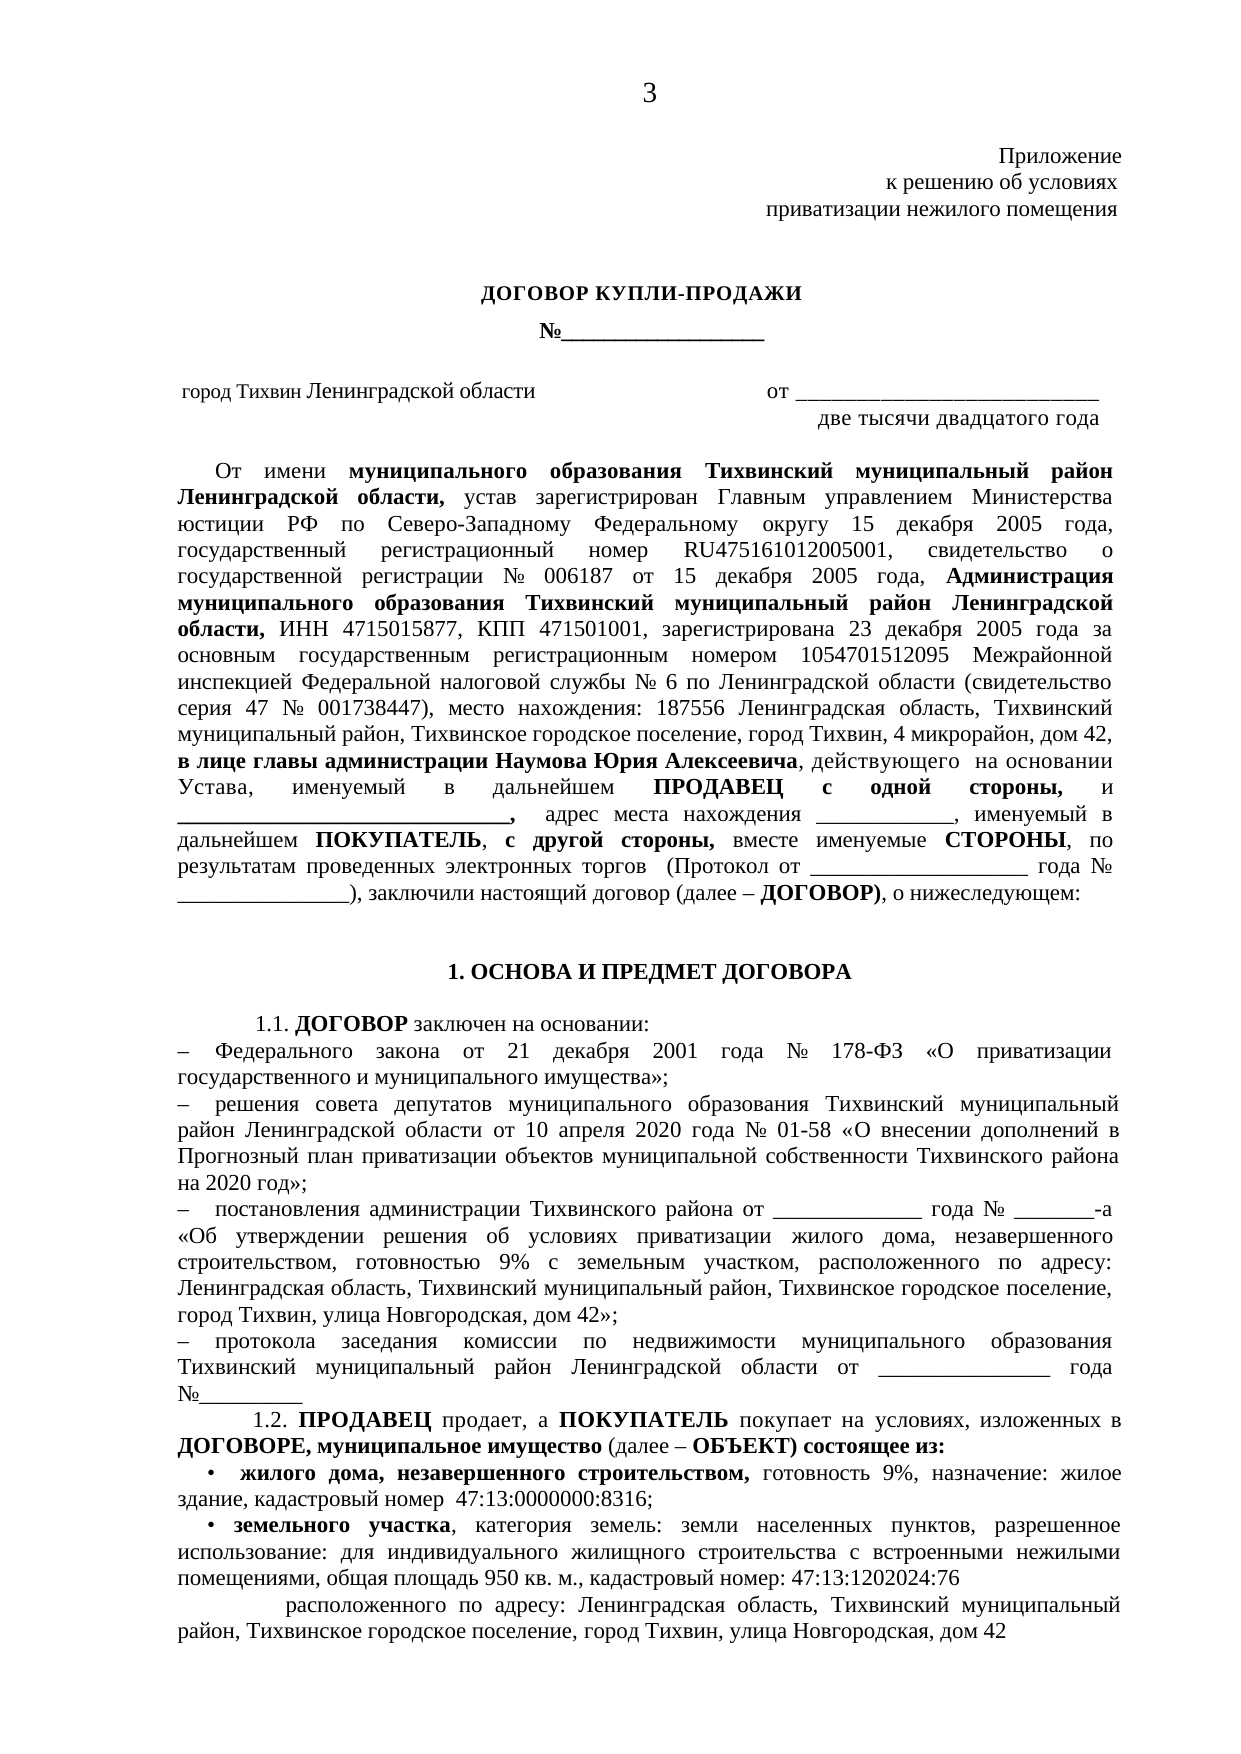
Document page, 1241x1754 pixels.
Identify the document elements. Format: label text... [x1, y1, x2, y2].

text 1.1. ДОГОВОР заключен на основании: [178, 1010, 1113, 1037]
list Федерального закона от 21 декабря 2001 года № 178-ФЗ «О приватизации государственного и муниципального имущества»; [177, 1037, 1113, 1089]
text 1.2. ПРОДАВЕЦ продает, а ПОКУПАТЕЛЬ покупает на условиях, изложенных в ДОГОВОРЕ, муниципальное имущество (далее – ОБЪЕКТ) состоящее из: [177, 1406, 1122, 1459]
text №___________________ [182, 318, 1122, 344]
text расположенного по адресу: Ленинградская область, Тихвинский муниципальный район, Тихвинское городское поселение, город Тихвин, улица Новгородская, дом 42 [177, 1591, 1122, 1643]
text 1. ОСНОВА И ПРЕДМЕТ ДОГОВОРА [177, 958, 1122, 984]
text город Тихвин Ленинградской области от _________________________ [182, 377, 1122, 403]
list решения совета депутатов муниципального образования Тихвинский муниципальный район Ленинградской области от 10 апреля 2020 года № 01-58 «О внесении дополнений в Прогнозный план приватизации объектов муниципальной собственности Тихвинского района на 2020 год»; [177, 1090, 1120, 1195]
text От имени муниципального образования Тихвинский муниципальный район Ленинградской области, устав зарегистрирован Главным управлением Министерства юстиции РФ по Северо-Западному Федеральному округу 15 декабря 2005 года, государственный регистрационный номер RU475161012005001, свидетельство о государственной регистрации № 006187 от 15 декабря 2005 года, Администрация муниципального образования Тихвинский муниципальный район Ленинградской области, ИНН 4715015877, КПП 471501001, зарегистрирована 23 декабря 2005 года за основным государственным регистрационным номером 1054701512095 Межрайонной инспекцией Федеральной налоговой службы № 6 по Ленинградской области (свидетельство серия 47 № 001738447), место нахождения: 187556 Ленинградская область, Тихвинский муниципальный район, Тихвинское городское поселение, город Тихвин, 4 микрорайон, дом 42, в лице главы администрации Наумова Юрия Алексеевича, действующего на основании Устава, именуемый в дальнейшем ПРОДАВЕЦ с одной стороны, и _____________________________, адрес места нахождения ____________, именуемый в дальнейшем ПОКУПАТЕЛЬ, с другой стороны, вместе именуемые СТОРОНЫ, по результатам проведенных электронных торгов (Протокол от ___________________ года № _______________), заключили настоящий договор (далее – ДОГОВОР), о нижеследующем: [177, 457, 1113, 905]
text • земельного участка, категория земель: земли населенных пунктов, разрешенное использование: для индивидуального жилищного строительства с встроенными нежилыми помещениями, общая площадь 950 кв. м., кадастровый номер: 47:13:1202024:76 [177, 1512, 1122, 1591]
subtitle приватизации нежилого помещения [177, 195, 1118, 221]
text две тысячи двадцатого года [738, 404, 1122, 430]
text Приложение [177, 142, 1122, 168]
list постановления администрации Тихвинского района от _____________ года № _______-а «Об утверждении решения об условиях приватизации жилого дома, незавершенного строительством, готовностью 9% с земельным участком, расположенного по адресу: Ленинградская область, Тихвинский муниципальный район, Тихвинское городское поселение, город Тихвин, улица Новгородская, дом 42»; [177, 1195, 1113, 1327]
list протокола заседания комиссии по недвижимости муниципального образования Тихвинский муниципальный район Ленинградской области от _______________ года №_________ [177, 1327, 1113, 1406]
text • жилого дома, незавершенного строительством, готовность 9%, назначение: жилое здание, кадастровый номер 47:13:0000000:8316; [177, 1459, 1122, 1512]
title ДОГОВОР КУПЛИ-ПРОДАЖИ [177, 281, 1106, 305]
subtitle к решению об условиях [177, 168, 1118, 195]
